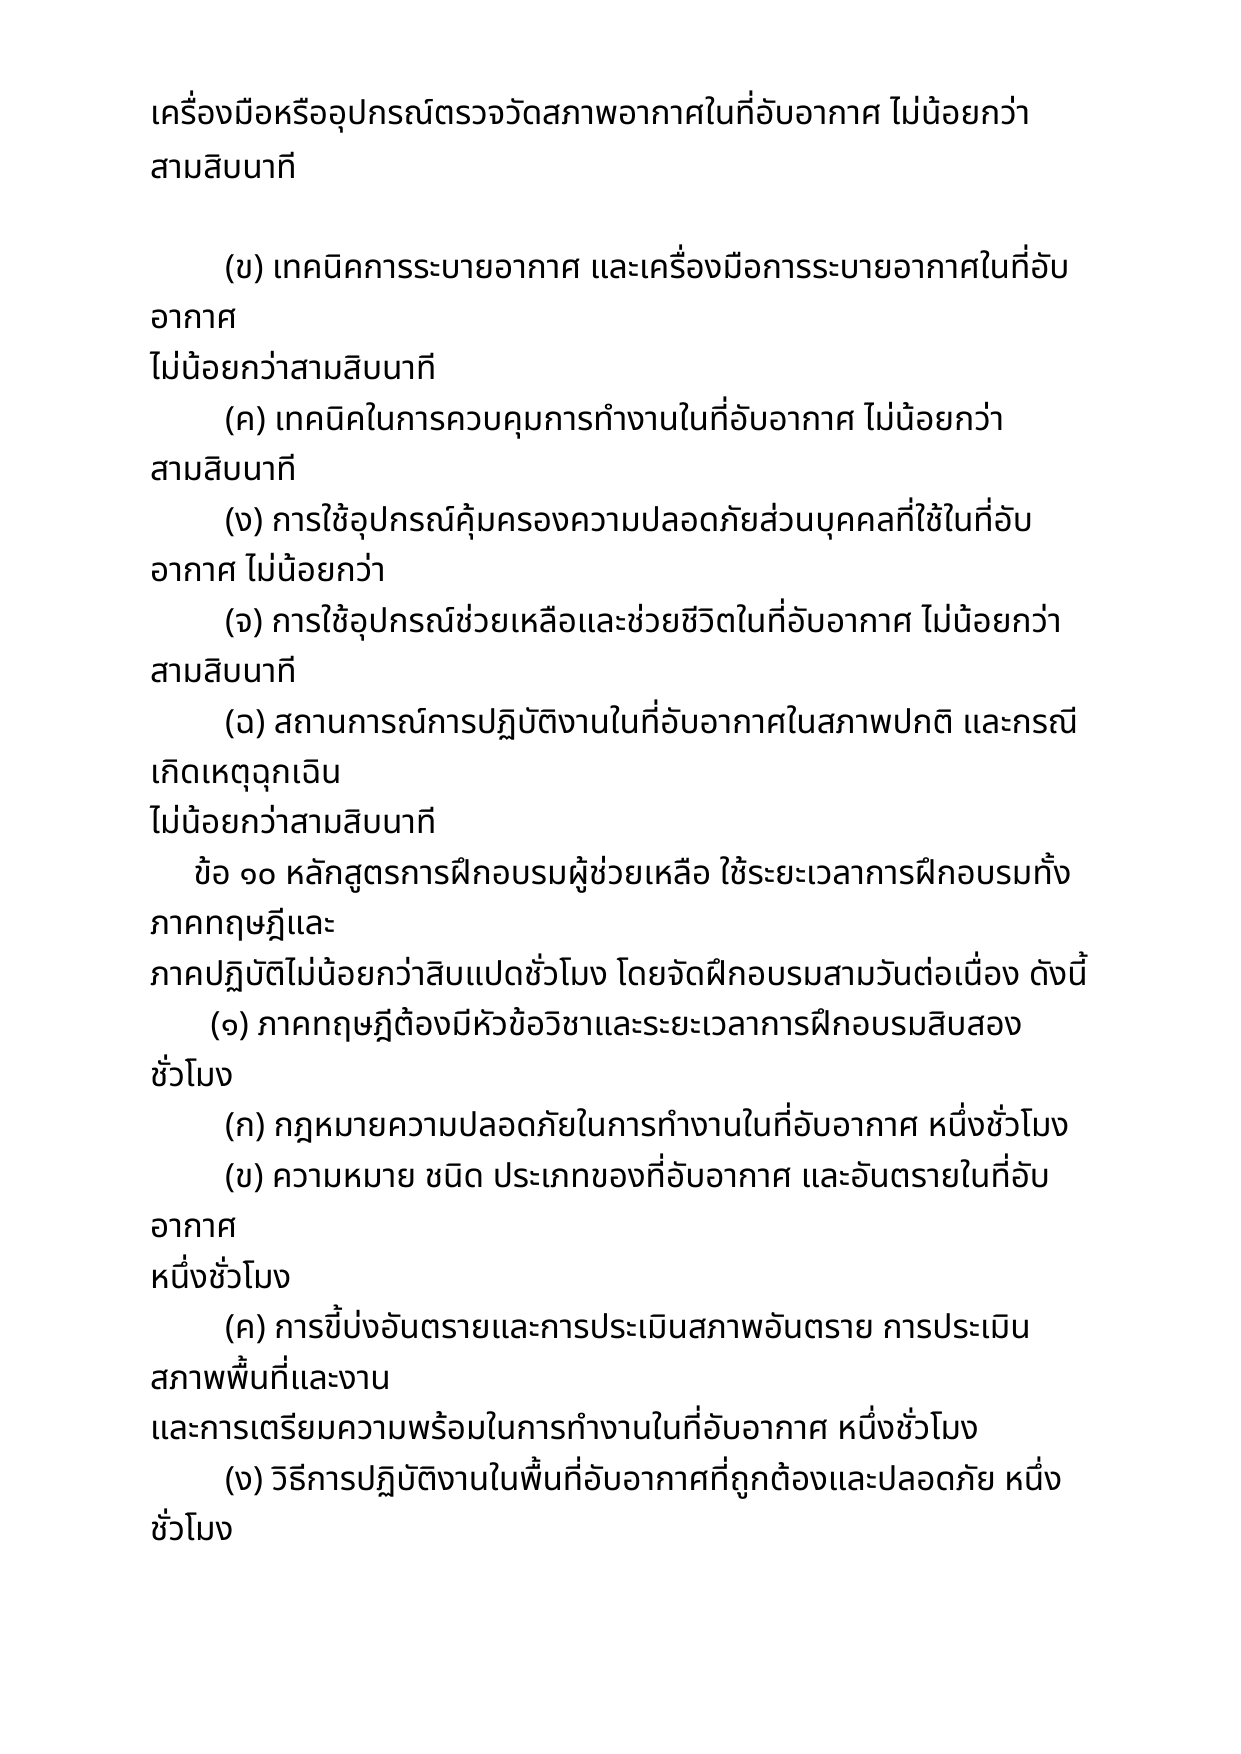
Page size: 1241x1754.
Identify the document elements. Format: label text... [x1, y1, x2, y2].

text ไม่น้อยกว่าสามสิบนาที [150, 344, 1090, 394]
text (๑) ภาคทฤษฎีต้องมีหัวข้อวิชาและระยะเวลาการฝึกอบรมสิบสองชั่วโมง [150, 1000, 1090, 1101]
text (ข) ความหมาย ชนิด ประเภทของที่อับอากาศ และอันตรายในที่อับอากาศ [150, 1152, 1090, 1253]
text ข้อ ๑๐ หลักสูตรการฝึกอบรมผู้ช่วยเหลือ ใช้ระยะเวลาการฝึกอบรมทั้งภาคทฤษฎีและ [150, 849, 1090, 950]
text และการเตรียมความพร้อมในการทำงานในที่อับอากาศ หนึ่งชั่วโมง [150, 1404, 1090, 1455]
text หนึ่งชั่วโมง [150, 1253, 1090, 1303]
text (ง) วิธีการปฏิบัติงานในพื้นที่อับอากาศที่ถูกต้องและปลอดภัย หนึ่งชั่วโมง [150, 1455, 1090, 1556]
text (จ) การใช้อุปกรณ์ช่วยเหลือและช่วยชีวิตในที่อับอากาศ ไม่น้อยกว่าสามสิบนาที [150, 596, 1090, 697]
text (ฉ) สถานการณ์การปฏิบัติงานในที่อับอากาศในสภาพปกติ และกรณีเกิดเหตุฉุกเฉิน [150, 697, 1090, 798]
text (ค) เทคนิคในการควบคุมการทำงานในที่อับอากาศ ไม่น้อยกว่าสามสิบนาที [150, 394, 1090, 495]
text (ค) การขี้บ่งอันตรายและการประเมินสภาพอันตราย การประเมินสภาพพื้นที่และงาน [150, 1303, 1090, 1404]
text (ง) การใช้อุปกรณ์คุ้มครองความปลอดภัยส่วนบุคคลที่ใช้ในที่อับอากาศ ไม่น้อยกว่า [150, 495, 1090, 596]
text ภาคปฏิบัติไม่น้อยกว่าสิบแปดชั่วโมง โดยจัดฝึกอบรมสามวันต่อเนื่อง ดังนี้ [150, 950, 1090, 1000]
text ไม่น้อยกว่าสามสิบนาที [150, 798, 1090, 849]
text เครื่องมือหรืออุปกรณ์ตรวจวัดสภาพอากาศในที่อับอากาศ ไม่น้อยกว่าสามสิบนาที [150, 89, 1090, 193]
text (ก) กฎหมายความปลอดภัยในการทำงานในที่อับอากาศ หนึ่งชั่วโมง [150, 1101, 1090, 1152]
text (ข) เทคนิคการระบายอากาศ และเครื่องมือการระบายอากาศในที่อับอากาศ [150, 243, 1090, 344]
